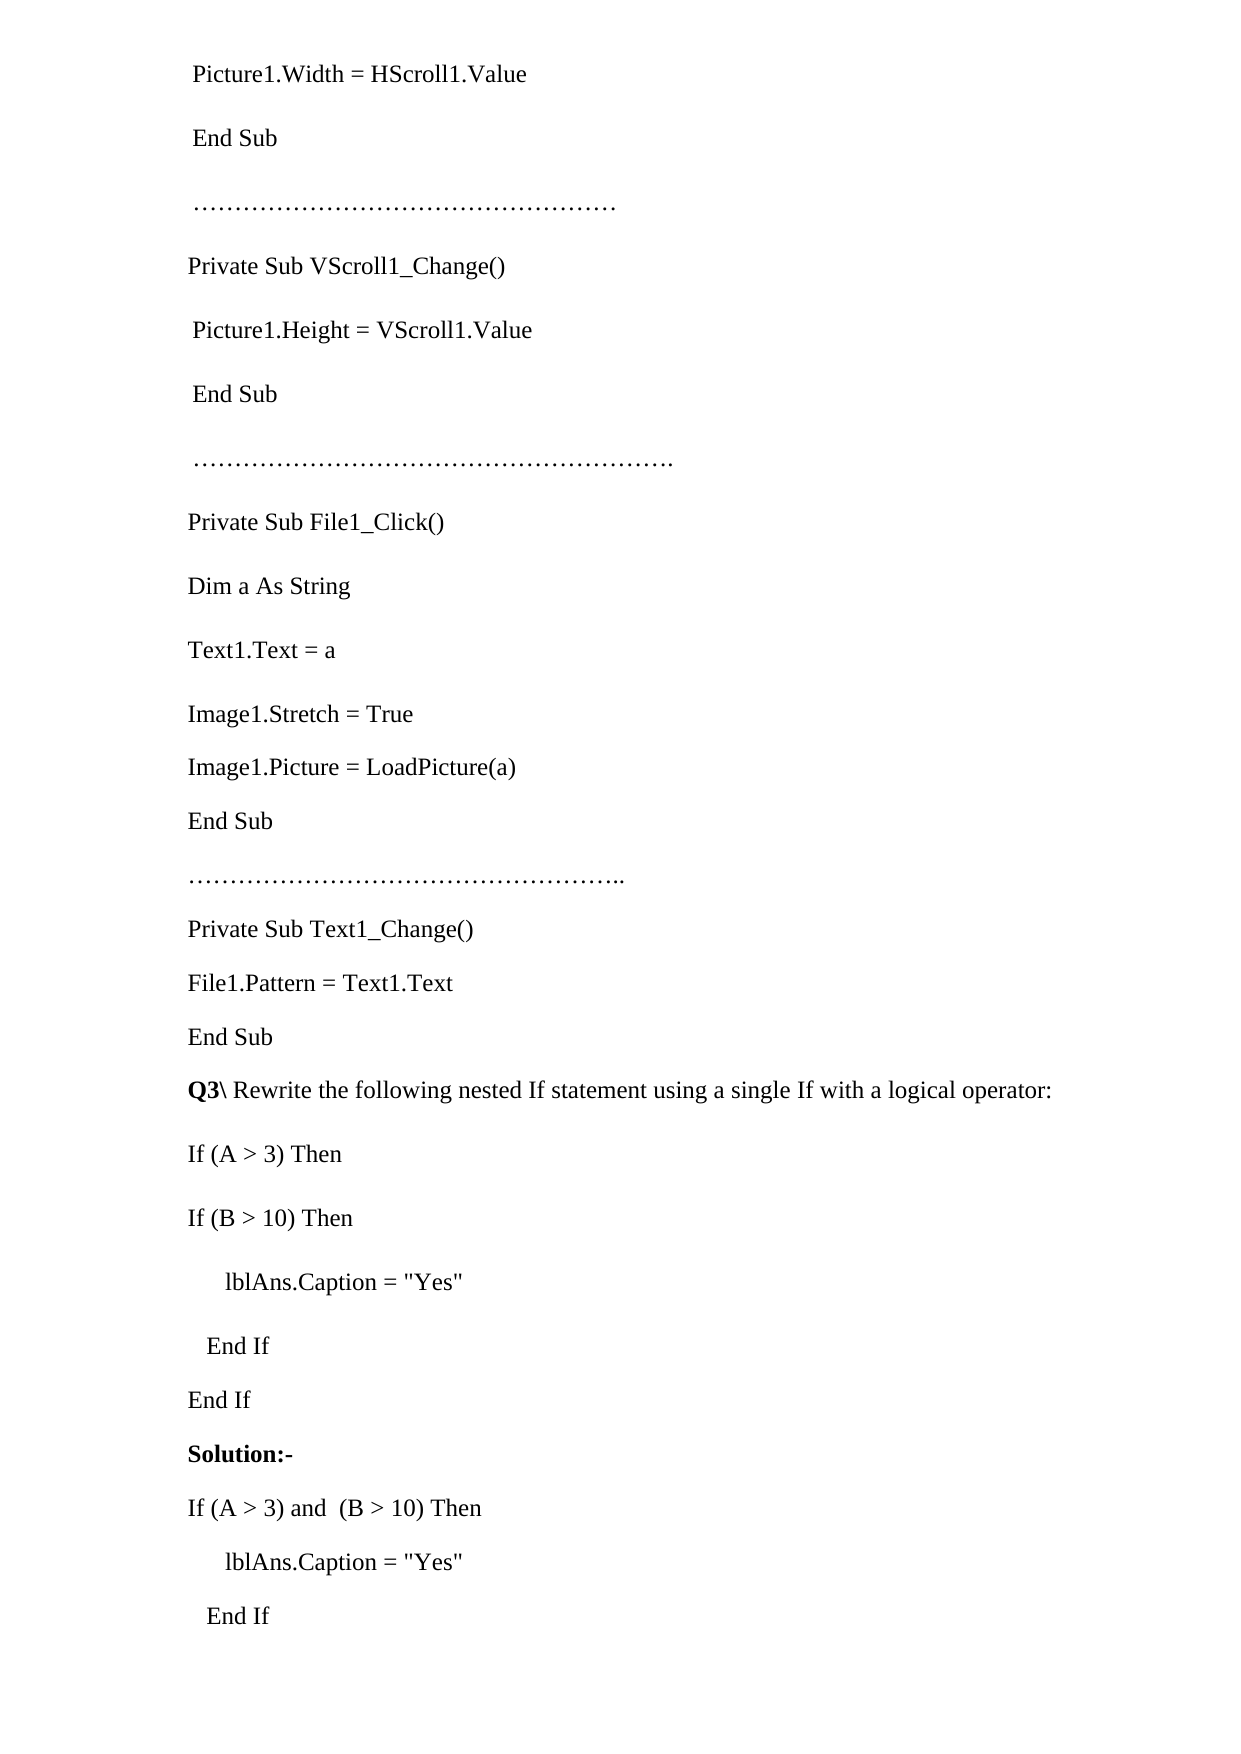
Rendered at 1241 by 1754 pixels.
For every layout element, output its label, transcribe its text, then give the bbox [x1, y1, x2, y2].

text Private Sub Text1_Change() [187, 914, 1152, 943]
text File1.Pattern = Text1.Text [187, 968, 1152, 997]
text Image1.Picture = LoadPicture(a) [187, 752, 1152, 781]
text …………………………………………………. [192, 443, 1152, 472]
text End Sub [192, 379, 1152, 408]
text Solution:- [187, 1439, 1152, 1468]
text End If [187, 1385, 1152, 1414]
text End Sub [187, 806, 1152, 835]
text End If [187, 1331, 1152, 1360]
text If (A > 3) Then [187, 1139, 1152, 1168]
text Text1.Text = a [187, 635, 1152, 663]
text …………………………………………… [192, 187, 1152, 216]
text End If [187, 1601, 1152, 1629]
text Picture1.Width = HScroll1.Value [192, 59, 1152, 88]
text lblAns.Caption = "Yes" [187, 1267, 1152, 1296]
text Dim a As String [187, 571, 1152, 599]
text Image1.Stretch = True [187, 699, 1152, 727]
text Private Sub VScroll1_Change() [187, 251, 1152, 280]
text End Sub [187, 1022, 1152, 1051]
text End Sub [192, 123, 1152, 152]
text lblAns.Caption = "Yes" [187, 1547, 1152, 1576]
text …………………………………………….. [187, 860, 1152, 889]
text Private Sub File1_Click() [187, 507, 1152, 536]
text Picture1.Height = VScroll1.Value [192, 315, 1152, 344]
text If (A > 3) and (B > 10) Then [187, 1493, 1152, 1522]
text If (B > 10) Then [187, 1203, 1152, 1232]
text Q3\ Rewrite the following nested If statement using a single If with a logical operator: [187, 1076, 1152, 1104]
